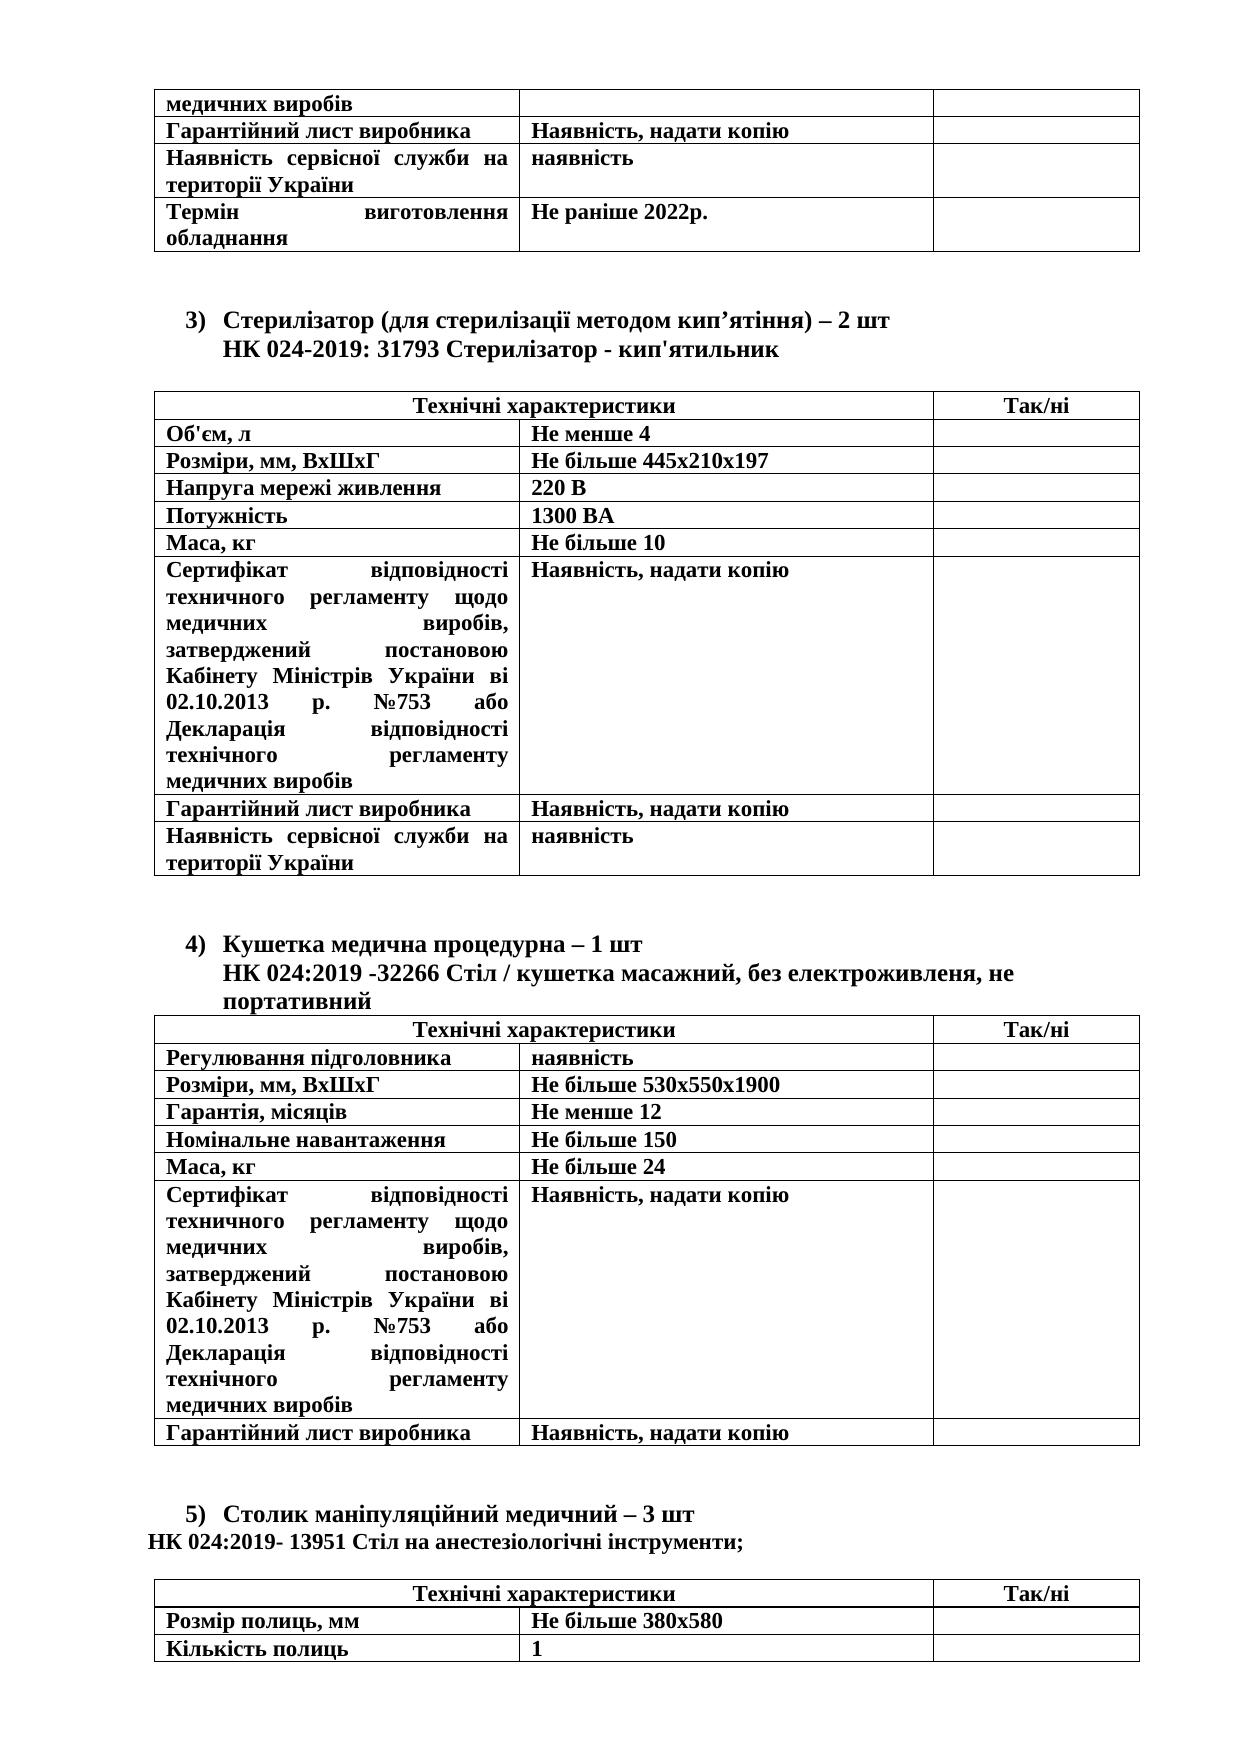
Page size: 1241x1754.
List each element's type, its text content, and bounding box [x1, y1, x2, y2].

table_cell 1300 ВА [520, 502, 933, 528]
table_cell Не більше 150 [520, 1126, 933, 1152]
table_cell Не менше 4 [520, 420, 933, 446]
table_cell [155, 90, 519, 116]
table_cell [934, 1635, 1139, 1661]
table_cell [934, 117, 1139, 143]
table_cell [934, 502, 1139, 528]
table_header Так/ні [934, 392, 1139, 418]
table_cell Напруга мережі живлення [155, 474, 519, 501]
table_cell Гарантійний лист виробника [155, 795, 519, 821]
list НК 024:2019 -32266 Стіл / кушетка масажний, без електроживленя, не портативний [223, 958, 1152, 1015]
list Столик маніпуляційний медичний – 3 шт [185, 1499, 1152, 1528]
table_cell Наявність, надати копію [520, 795, 933, 821]
table_cell наявність [520, 822, 933, 875]
table_cell Регулювання підголовника [155, 1044, 519, 1070]
table_cell Не більше 10 [520, 529, 933, 556]
table_cell [934, 144, 1139, 197]
table_cell Об'єм, л [155, 420, 519, 446]
table_cell [934, 474, 1139, 501]
table_cell Термін виготовлення обладнання [155, 198, 519, 251]
text НК 024:2019- 13951 Стіл на анестезіологічні інструменти; [148, 1528, 1152, 1554]
table_cell Не раніше 2022р. [520, 198, 933, 251]
table_header Технічні характеристики [155, 392, 933, 418]
table_cell Маса, кг [155, 529, 519, 556]
table_cell [934, 1608, 1139, 1634]
table_header Так/ні [934, 1016, 1139, 1043]
table_cell [934, 557, 1139, 794]
table_cell 1 [520, 1635, 933, 1661]
table_header Технічні характеристики [155, 1580, 933, 1606]
table_cell Наявність, надати копію [520, 557, 933, 794]
table_cell 220 В [520, 474, 933, 501]
table_cell [934, 795, 1139, 821]
table_cell [934, 447, 1139, 473]
table_cell Потужність [155, 502, 519, 528]
list Кушетка медична процедурна – 1 шт [185, 929, 1152, 958]
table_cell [520, 90, 933, 116]
table_cell [934, 90, 1139, 116]
table_cell Наявність сервісної служби на території України [155, 144, 519, 197]
list НК 024-2019: 31793 Стерилізатор - кип'ятильник [223, 334, 1152, 362]
table_cell Маса, кг [155, 1153, 519, 1179]
table_cell наявність [520, 1044, 933, 1070]
table_cell Гарантійний лист виробника [155, 117, 519, 143]
table_cell наявність [520, 144, 933, 197]
table_cell Не більше 380х580 [520, 1608, 933, 1634]
table_cell Наявність, надати копію [520, 1181, 933, 1418]
table_cell [934, 822, 1139, 875]
table_cell Наявність, надати копію [520, 1419, 933, 1445]
table_header Так/ні [934, 1580, 1139, 1606]
list Стерилізатор (для стерилізації методом кип’ятіння) – 2 шт [185, 305, 1152, 334]
table_cell Кількість полиць [155, 1635, 519, 1661]
table_cell Номінальне навантаження [155, 1126, 519, 1152]
table_cell Гарантійний лист виробника [155, 1419, 519, 1445]
table_cell Наявність сервісної служби на території України [155, 822, 519, 875]
table_cell [934, 1419, 1139, 1445]
table_cell [934, 1071, 1139, 1097]
table_cell Не більше 24 [520, 1153, 933, 1179]
table_cell Розміри, мм, ВхШхГ [155, 1071, 519, 1097]
table_cell Не більше 530х550х1900 [520, 1071, 933, 1097]
table_cell [934, 1181, 1139, 1418]
table_cell Не менше 12 [520, 1099, 933, 1125]
table_cell Розмір полиць, мм [155, 1608, 519, 1634]
table_cell [934, 198, 1139, 251]
table_cell [934, 1126, 1139, 1152]
table_cell [934, 1153, 1139, 1179]
table_cell Не більше 445х210х197 [520, 447, 933, 473]
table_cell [520, 117, 933, 143]
table_cell [934, 1099, 1139, 1125]
table_cell [934, 420, 1139, 446]
table_header Технічні характеристики [155, 1016, 933, 1043]
table_cell Розміри, мм, ВхШхГ [155, 447, 519, 473]
table_cell [934, 529, 1139, 556]
table_cell Гарантія, місяців [155, 1099, 519, 1125]
table_cell [934, 1044, 1139, 1070]
